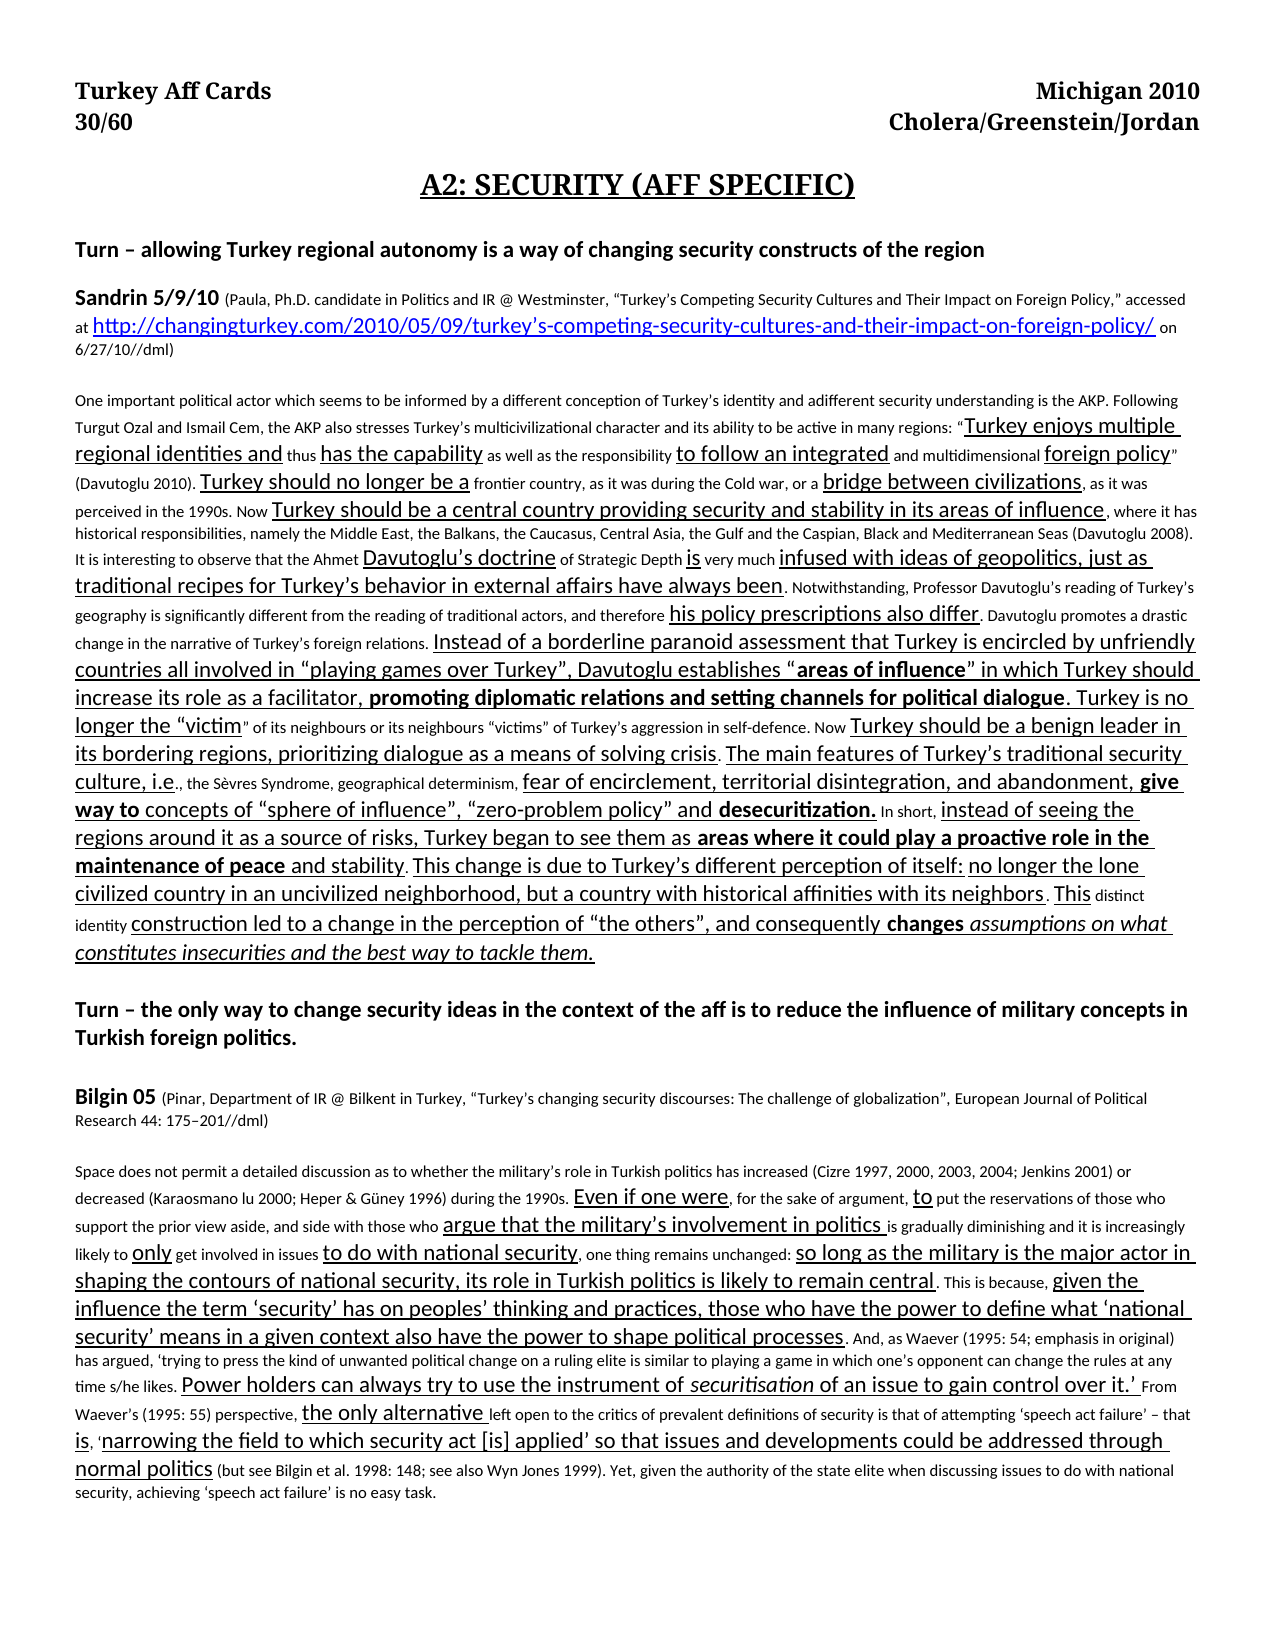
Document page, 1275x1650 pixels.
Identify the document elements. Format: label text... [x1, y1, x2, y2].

text Turn – allowing Turkey regional autonomy is a way of changing security constructs of the region [75, 235, 1200, 263]
text Sandrin 5/9/10 (Paula, Ph.D. candidate in Politics and IR @ Westminster, “Turkey’s Competing Security Cultures and Their Impact on Foreign Policy,” accessed at http://changingturkey.com/2010/05/09/turkey’s-competing-security-cultures-and-their-impact-on-foreign-policy/ on 6/27/10//dml) [75, 263, 1200, 359]
text Space does not permit a detailed discussion as to whether the military’s role in Turkish politics has increased (Cizre 1997, 2000, 2003, 2004; Jenkins 2001) or decreased (Karaosmano lu 2000; Heper & Güney 1996) during the 1990s. Even if one were, for the sake of argument, to put the reservations of those who support the prior view aside, and side with those who argue that the military’s involvement in politics is gradually diminishing and it is increasingly likely to only get involved in issues to do with national security, one thing remains unchanged: so long as the military is the major actor in shaping the contours of national security, its role in Turkish politics is likely to remain central. This is because, given the influence the term ‘security’ has on peoples’ thinking and practices, those who have the power to define what ‘national security’ means in a given context also have the power to shape political processes. And, as Waever (1995: 54; emphasis in original) has argued, ‘trying to press the kind of unwanted political change on a ruling elite is similar to playing a game in which one’s opponent can change the rules at any time s/he likes. Power holders can always try to use the instrument of securitisation of an issue to gain control over it.’ From Waever’s (1995: 55) perspective, the only alternative left open to the critics of prevalent definitions of security is that of attempting ‘speech act failure’ – that is, ‘narrowing the field to which security act [is] applied’ so that issues and developments could be addressed through normal politics (but see Bilgin et al. 1998: 148; see also Wyn Jones 1999). Yet, given the authority of the state elite when discussing issues to do with national security, achieving ‘speech act failure’ is no easy task. [75, 1162, 1200, 1503]
text Turn – the only way to change security ideas in the context of the aff is to reduce the influence of military concepts in Turkish foreign politics. [75, 995, 1200, 1051]
text One important political actor which seems to be informed by a different conception of Turkey’s identity and adifferent security understanding is the AKP. Following Turgut Ozal and Ismail Cem, the AKP also stresses Turkey’s multicivilizational character and its ability to be active in many regions: “Turkey enjoys multiple regional identities and thus has the capability as well as the responsibility to follow an integrated and multidimensional foreign policy” (Davutoglu 2010). Turkey should no longer be a frontier country, as it was during the Cold war, or a bridge between civilizations, as it was perceived in the 1990s. Now Turkey should be a central country providing security and stability in its areas of influence, where it has historical responsibilities, namely the Middle East, the Balkans, the Caucasus, Central Asia, the Gulf and the Caspian, Black and Mediterranean Seas (Davutoglu 2008). It is interesting to observe that the Ahmet Davutoglu’s doctrine of Strategic Depth is very much infused with ideas of geopolitics, just as traditional recipes for Turkey’s behavior in external affairs have always been. Notwithstanding, Professor Davutoglu’s reading of Turkey’s geography is significantly different from the reading of traditional actors, and therefore his policy prescriptions also differ. Davutoglu promotes a drastic change in the narrative of Turkey’s foreign relations. Instead of a borderline paranoid assessment that Turkey is encircled by unfriendly countries all involved in “playing games over Turkey”, Davutoglu establishes “areas of influence” in which Turkey should increase its role as a facilitator, promoting diplomatic relations and setting channels for political dialogue. Turkey is no longer the “victim” of its neighbours or its neighbours “victims” of Turkey’s aggression in self-defence. Now Turkey should be a benign leader in its bordering regions, prioritizing dialogue as a means of solving crisis. The main features of Turkey’s traditional security culture, i.e., the Sèvres Syndrome, geographical determinism, fear of encirclement, territorial disintegration, and abandonment, give way to concepts of “sphere of influence”, “zero-problem policy” and desecuritization. In short, instead of seeing the regions around it as a source of risks, Turkey began to see them as areas where it could play a proactive role in the maintenance of peace and stability. This change is due to Turkey’s different perception of itself: no longer the lone civilized country in an uncivilized neighborhood, but a country with historical affinities with its neighbors. This distinct identity construction led to a change in the perception of “the others”, and consequently changes assumptions on what constitutes insecurities and the best way to tackle them. [75, 681, 1200, 966]
subtitle A2: Security (Aff Specific) [75, 164, 1200, 203]
text Bilgin 05 (Pinar, Department of IR @ Bilkent in Turkey, “Turkey’s changing security discourses: The challenge of globalization”, European Journal of Political Research 44: 175–201//dml) [75, 1082, 1200, 1131]
text One important political actor which seems to be informed by a different conception of Turkey’s identity and adifferent security understanding is the AKP. Following Turgut Ozal and Ismail Cem, the AKP also stresses Turkey’s multicivilizational character and its ability to be active in many regions: “Turkey enjoys multiple regional identities and thus has the capability as well as the responsibility to follow an integrated and multidimensional foreign policy” (Davutoglu 2010). Turkey should no longer be a frontier country, as it was during the Cold war, or a bridge between civilizations, as it was perceived in the 1990s. Now Turkey should be a central country providing security and stability in its areas of influence, where it has historical responsibilities, namely the Middle East, the Balkans, the Caucasus, Central Asia, the Gulf and the Caspian, Black and Mediterranean Seas (Davutoglu 2008). It is interesting to observe that the Ahmet Davutoglu’s doctrine of Strategic Depth is very much infused with ideas of geopolitics, just as traditional recipes for Turkey’s behavior in external affairs have always been. Notwithstanding, Professor Davutoglu’s reading of Turkey’s geography is significantly different from the reading of traditional actors, and therefore his policy prescriptions also differ. Davutoglu promotes a drastic change in the narrative of Turkey’s foreign relations. Instead of a borderline paranoid assessment that Turkey is encircled by unfriendly countries all involved in “playing games over Turkey”, Davutoglu establishes “areas of influence” in which Turkey should increase its role as a facilitator, promoting diplomatic relations and setting channels for political dialogue. Turkey is no longer the “victim” of its neighbours or its neighbours “victims” of Turkey’s aggression in self-defence. Now Turkey should be a benign leader in its bordering regions, prioritizing dialogue as a means of solving crisis. The main features of Turkey’s traditional security culture, i.e., the Sèvres Syndrome, geographical determinism, fear of encirclement, territorial disintegration, and abandonment, give way to concepts of “sphere of influence”, “zero-problem policy” and desecuritization. In short, instead of seeing the regions around it as a source of risks, Turkey began to see them as areas where it could play a proactive role in the maintenance of peace and stability. This change is due to Turkey’s different perception of itself: no longer the lone civilized country in an uncivilized neighborhood, but a country with historical affinities with its neighbors. This distinct identity construction led to a change in the perception of “the others”, and consequently changes assumptions on what constitutes insecurities and the best way to tackle them. [75, 391, 1200, 679]
